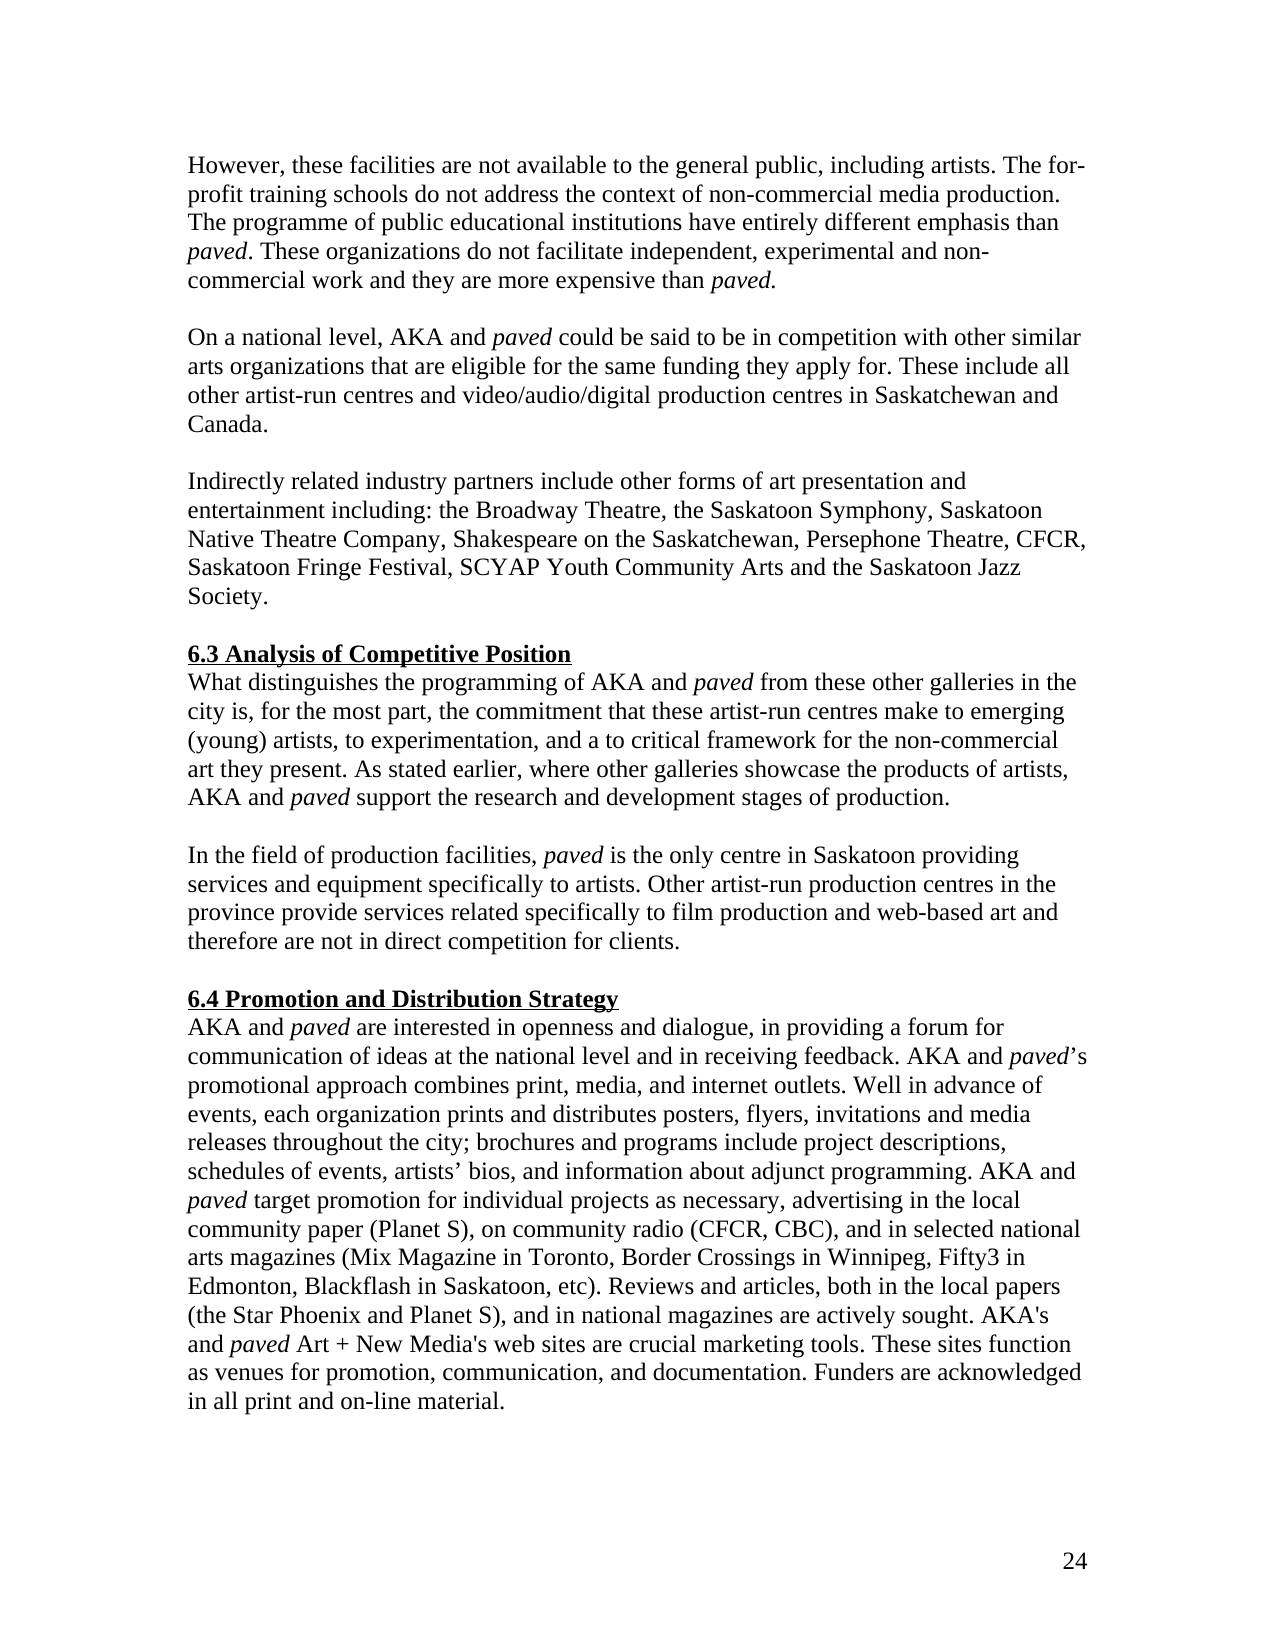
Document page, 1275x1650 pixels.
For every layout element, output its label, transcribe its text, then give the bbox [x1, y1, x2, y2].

text AKA and paved are interested in openness and dialogue, in providing a forum for communication of ideas at the national level and in receiving feedback. AKA and paved’s promotional approach combines print, media, and internet outlets. Well in advance of events, each organization prints and distributes posters, flyers, invitations and media releases throughout the city; brochures and programs include project descriptions, schedules of events, artists’ bios, and information about adjunct programming. AKA and paved target promotion for individual projects as necessary, advertising in the local community paper (Planet S), on community radio (CFCR, CBC), and in selected national arts magazines (Mix Magazine in Toronto, Border Crossings in Winnipeg, Fifty3 in Edmonton, Blackflash in Saskatoon, etc). Reviews and articles, both in the local papers (the Star Phoenix and Planet S), and in national magazines are actively sought. AKA's and paved Art + New Media's web sites are crucial marketing tools. These sites function as venues for promotion, communication, and documentation. Funders are acknowledged in all print and on-line material. [187, 1012, 1087, 1415]
text In the field of production facilities, paved is the only centre in Saskatoon providing services and equipment specifically to artists. Other artist-run production centres in the province provide services related specifically to film production and web-based art and therefore are not in direct competition for clients. [187, 840, 1087, 955]
text 6.3 Analysis of Competitive Position [187, 639, 1087, 667]
text 6.4 Promotion and Distribution Strategy [187, 984, 1087, 1012]
text On a national level, AKA and paved could be said to be in competition with other similar arts organizations that are eligible for the same funding they apply for. These include all other artist-run centres and video/audio/digital production centres in Saskatchewan and Canada. [187, 322, 1087, 437]
text Indirectly related industry partners include other forms of art presentation and entertainment including: the Broadway Theatre, the Saskatoon Symphony, Saskatoon Native Theatre Company, Shakespeare on the Saskatchewan, Persephone Theatre, CFCR, Saskatoon Fringe Festival, SCYAP Youth Community Arts and the Saskatoon Jazz Society. [187, 466, 1087, 610]
text What distinguishes the programming of AKA and paved from these other galleries in the city is, for the most part, the commitment that these artist-run centres make to emerging (young) artists, to experimentation, and a to critical framework for the non-commercial art they present. As stated earlier, where other galleries showcase the products of artists, AKA and paved support the research and development stages of production. [187, 667, 1087, 811]
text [187, 150, 1087, 294]
